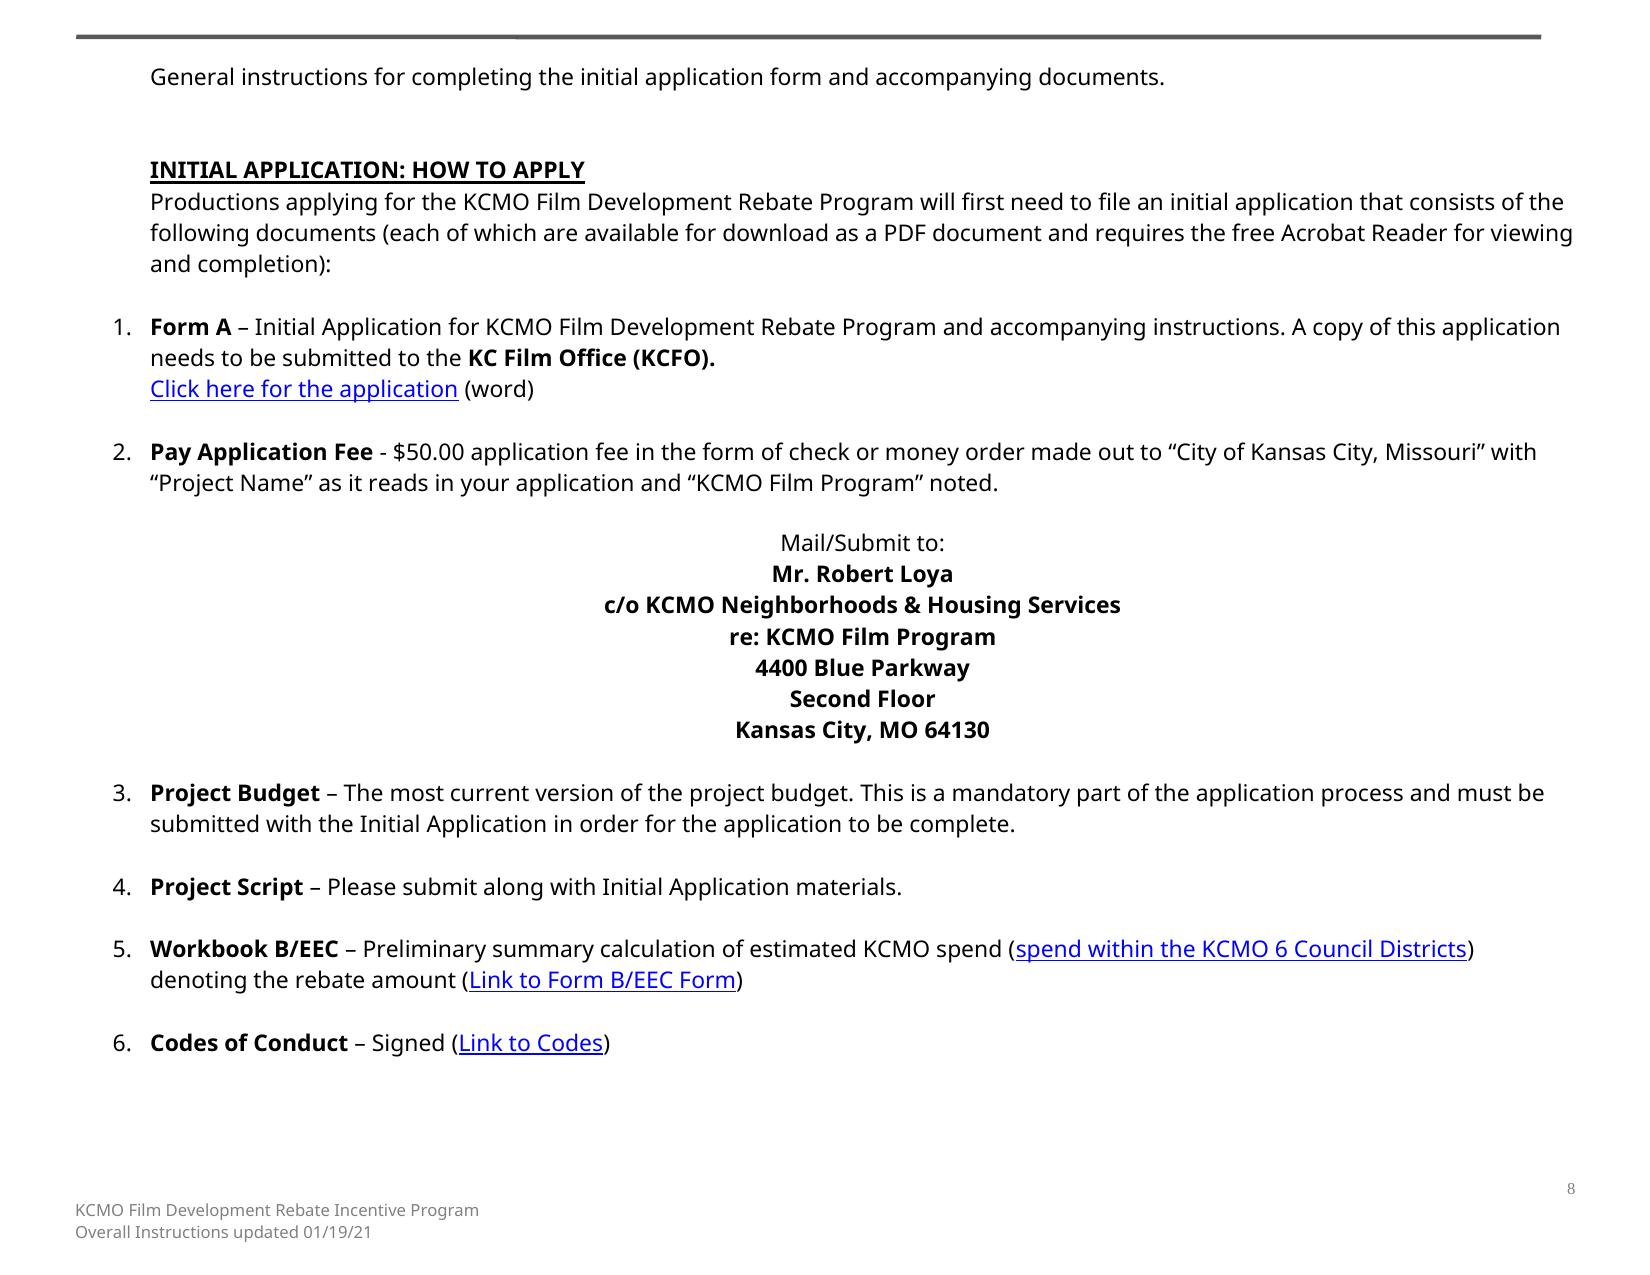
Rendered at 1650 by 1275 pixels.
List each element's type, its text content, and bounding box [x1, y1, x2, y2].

list Mr. Robert Loya [150, 558, 1575, 589]
list 4400 Blue Parkway [150, 652, 1575, 683]
list Second Floor Kansas City, MO 64130 [150, 683, 1575, 746]
list Form A – Initial Application for KCMO Film Development Rebate Program and accompanying instructions. A copy of this application needs to be submitted to the KC Film Office (KCFO). [112, 311, 1575, 373]
list General instructions for completing the initial application form and accompanying documents. [150, 61, 1575, 92]
list Click here for the application (word) [150, 373, 1575, 404]
list Mail/Submit to: [150, 527, 1575, 558]
list Codes of Conduct – Signed (Link to Codes) [112, 1027, 1575, 1058]
list Productions applying for the KCMO Film Development Rebate Program will first need to file an initial application that consists of the following documents (each of which are available for download as a PDF document and requires the free Acrobat Reader for viewing and completion): [150, 186, 1575, 279]
list Pay Application Fee - $50.00 application fee in the form of check or money order made out to “City of Kansas City, Missouri” with “Project Name” as it reads in your application and “KCMO Film Program” noted. [112, 436, 1575, 527]
list c/o KCMO Neighborhoods & Housing Services re: KCMO Film Program [150, 589, 1575, 652]
list Project Script – Please submit along with Initial Application materials. [112, 871, 1575, 902]
list Workbook B/EEC – Preliminary summary calculation of estimated KCMO spend (spend within the KCMO 6 Council Districts) denoting the rebate amount (Link to Form B/EEC Form) [112, 933, 1575, 996]
list Project Budget – The most current version of the project budget. This is a mandatory part of the application process and must be submitted with the Initial Application in order for the application to be complete. [112, 777, 1575, 839]
list INITIAL APPLICATION: HOW TO APPLY [150, 154, 1575, 186]
